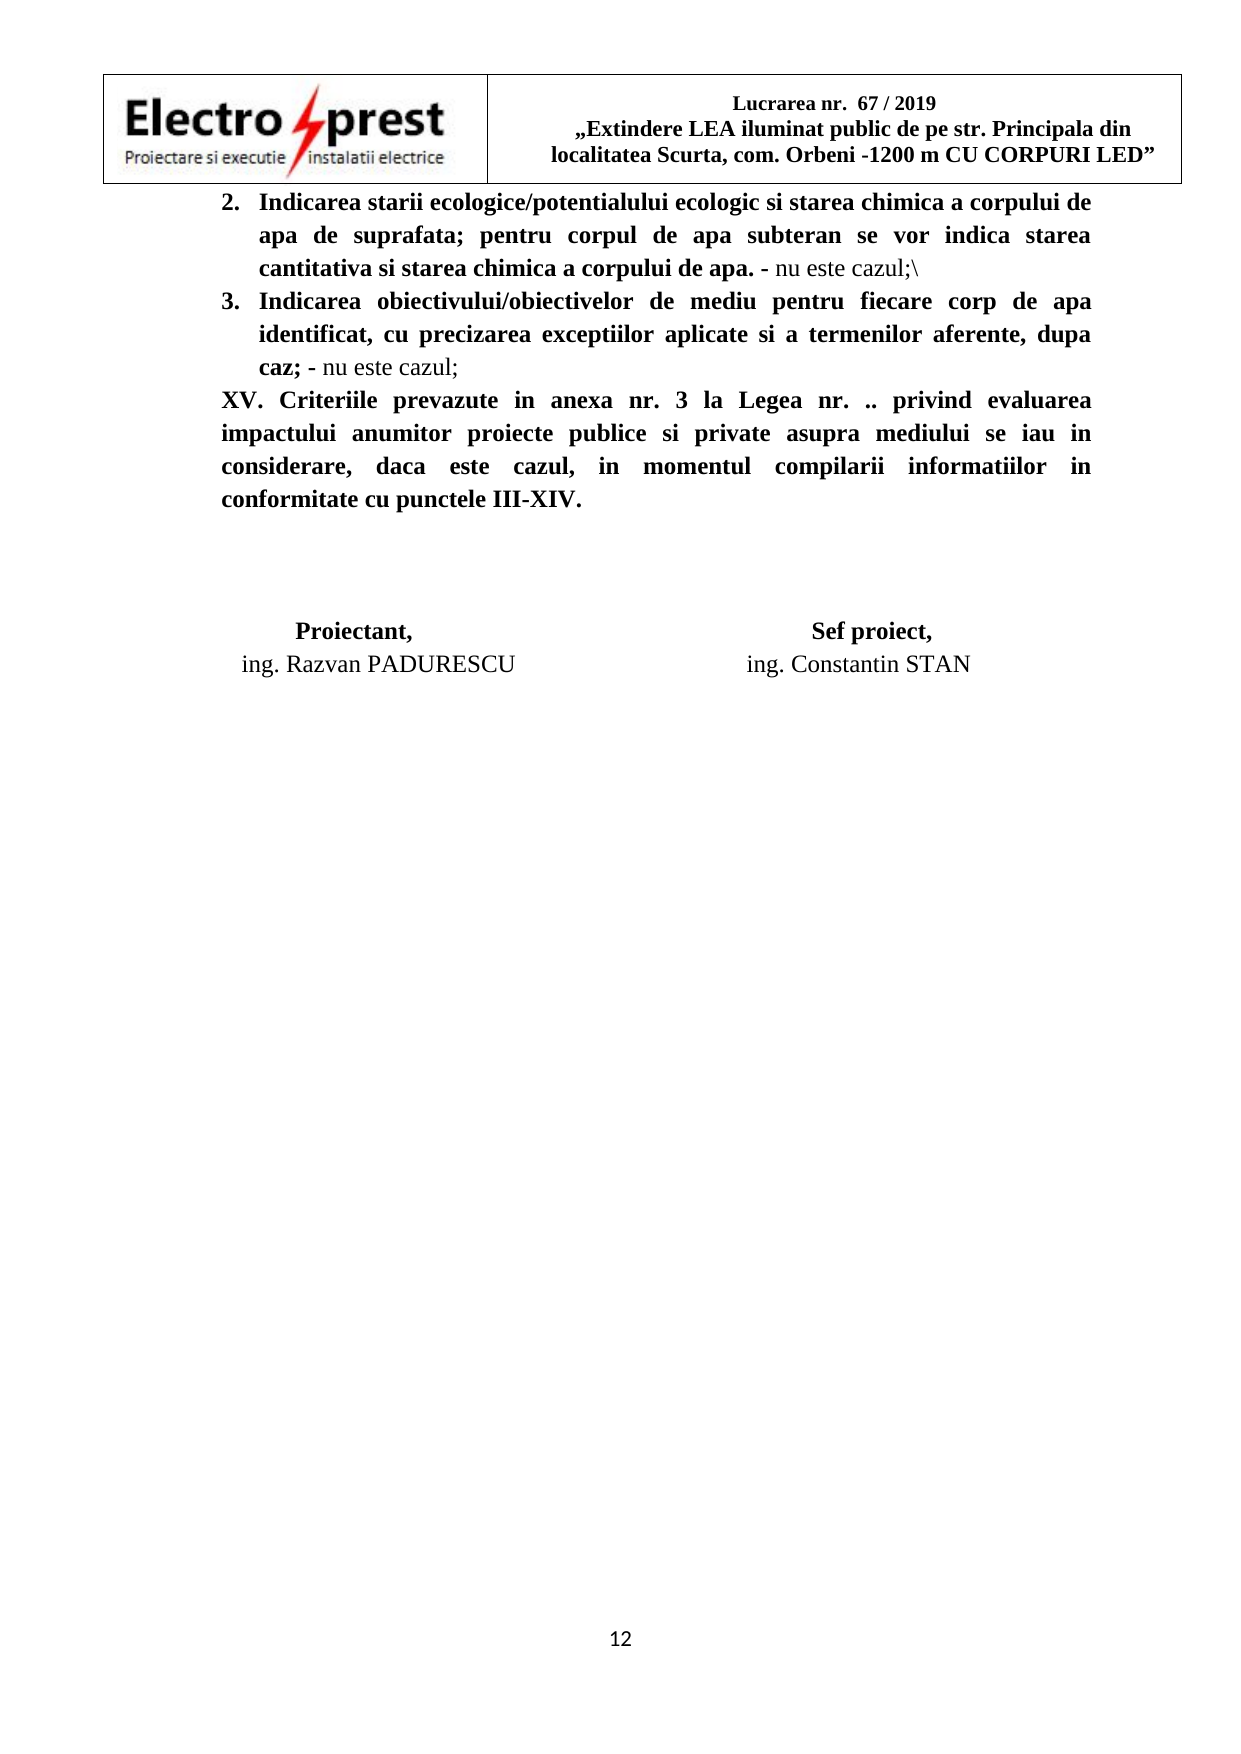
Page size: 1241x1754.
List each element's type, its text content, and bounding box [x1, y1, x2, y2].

text Proiectant, Sef proiect, [148, 616, 1093, 645]
list Indicarea starii ecologice/potentialului ecologic si starea chimica a corpului de apa de suprafata; pentru corpul de apa subteran se vor indica starea cantitativa si starea chimica a corpului de apa. - nu este cazul;\ [221, 187, 1093, 281]
list Indicarea obiectivului/obiectivelor de mediu pentru fiecare corp de apa identificat, cu precizarea exceptiilor aplicate si a termenilor aferente, dupa caz; - nu este cazul; [221, 286, 1093, 381]
text ing. Razvan PADURESCU ing. Constantin STAN [148, 649, 1093, 678]
text XV. Criteriile prevazute in anexa nr. 3 la Legea nr. .. privind evaluarea impactului anumitor proiecte publice si private asupra mediului se iau in considerare, daca este cazul, in momentul compilarii informatiilor in conformitate cu punctele III-XIV. [221, 385, 1093, 513]
picture [117, 75, 457, 183]
